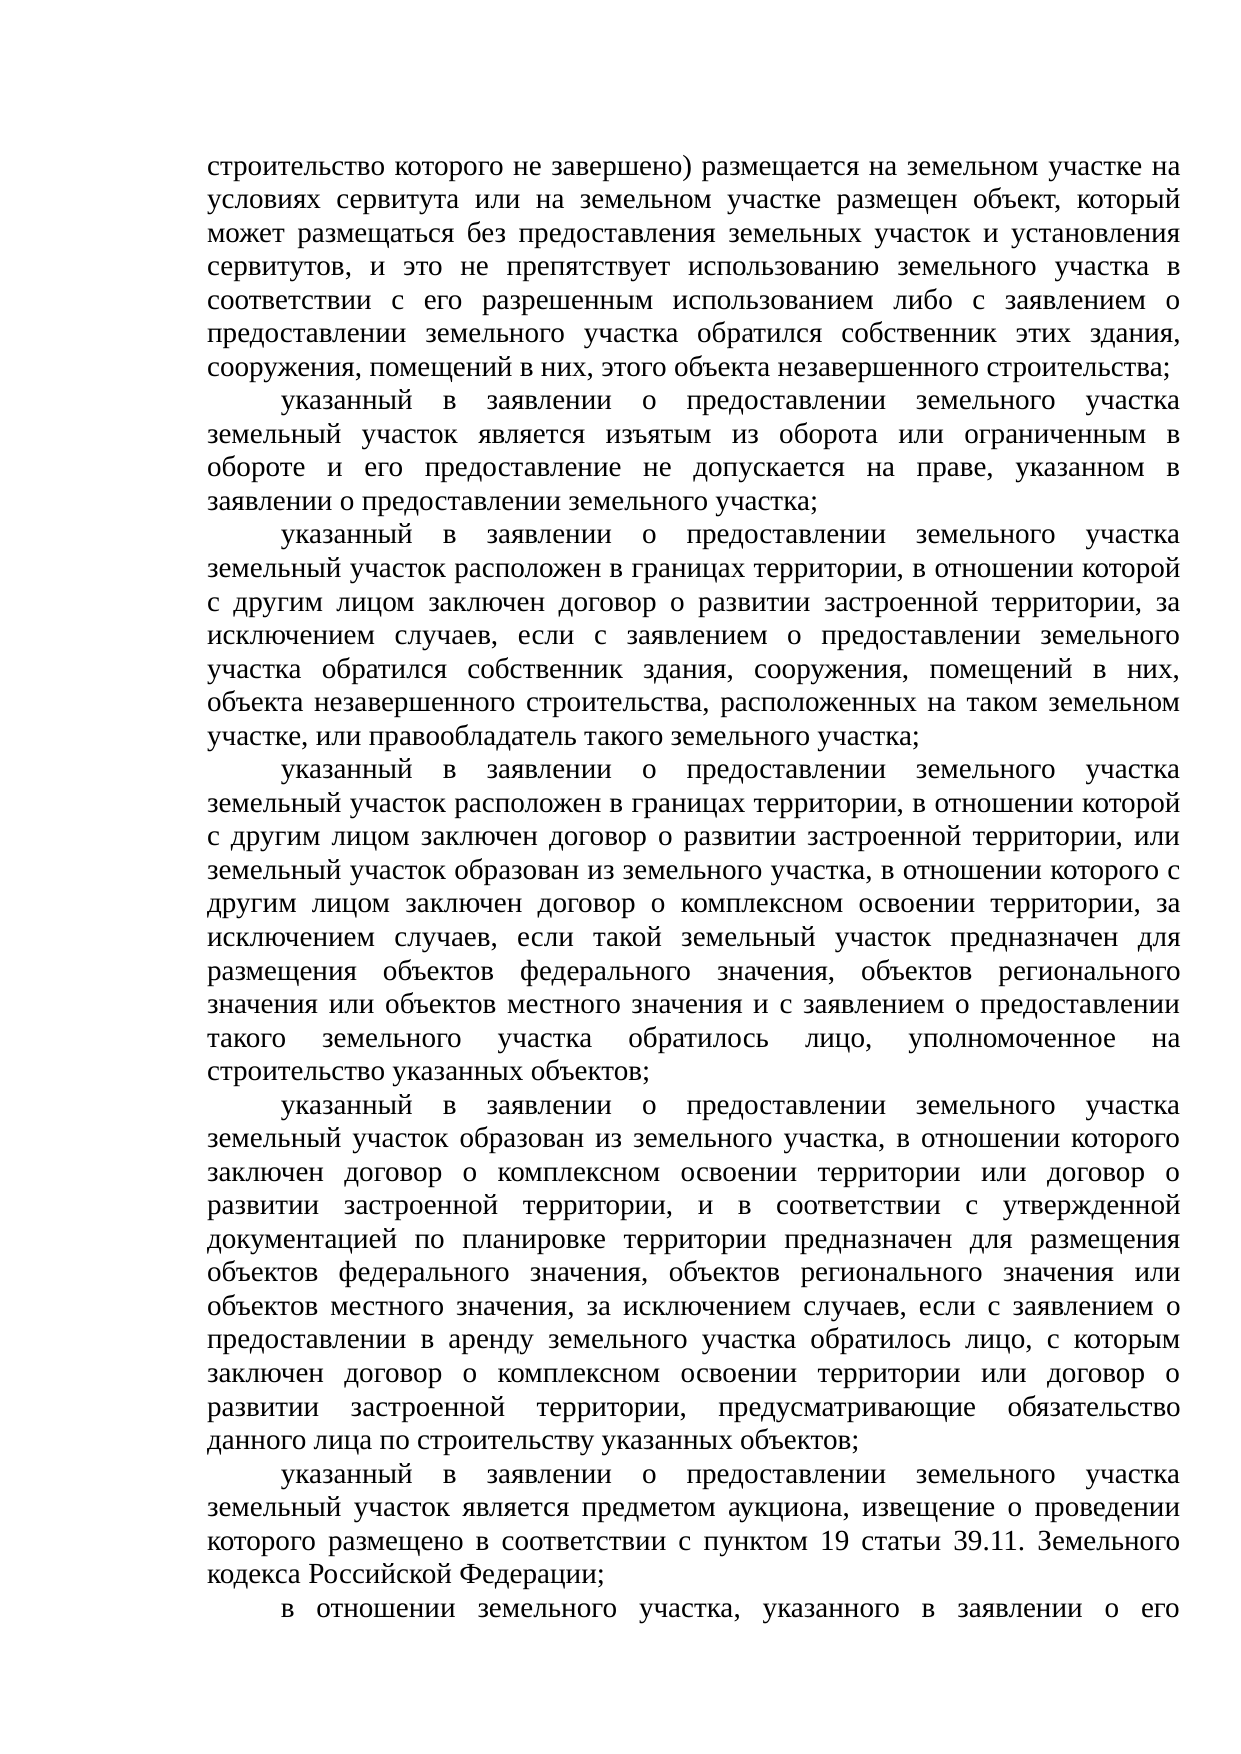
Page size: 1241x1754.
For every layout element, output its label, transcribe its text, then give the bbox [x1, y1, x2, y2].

text указанный в заявлении о предоставлении земельного участка земельный участок является изъятым из оборота или ограниченным в обороте и его предоставление не допускается на праве, указанном в заявлении о предоставлении земельного участка; [207, 382, 1181, 517]
text указанный в заявлении о предоставлении земельного участка земельный участок образован из земельного участка, в отношении которого заключен договор о комплексном освоении территории или договор о развитии застроенной территории, и в соответствии с утвержденной документацией по планировке территории предназначен для размещения объектов федерального значения, объектов регионального значения или объектов местного значения, за исключением случаев, если с заявлением о предоставлении в аренду земельного участка обратилось лицо, с которым заключен договор о комплексном освоении территории или договор о развитии застроенной территории, предусматривающие обязательство данного лица по строительству указанных объектов; [207, 1087, 1181, 1456]
text указанный в заявлении о предоставлении земельного участка земельный участок расположен в границах территории, в отношении которой с другим лицом заключен договор о развитии застроенной территории, за исключением случаев, если с заявлением о предоставлении земельного участка обратился собственник здания, сооружения, помещений в них, объекта незавершенного строительства, расположенных на таком земельном участке, или правообладатель такого земельного участка; [207, 517, 1181, 751]
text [207, 1590, 1181, 1623]
text указанный в заявлении о предоставлении земельного участка земельный участок является предметом аукциона, извещение о проведении которого размещено в соответствии с пунктом 19 статьи 39.11. Земельного кодекса Российской Федерации; [207, 1456, 1181, 1590]
text указанный в заявлении о предоставлении земельного участка земельный участок расположен в границах территории, в отношении которой с другим лицом заключен договор о развитии застроенной территории, или земельный участок образован из земельного участка, в отношении которого с другим лицом заключен договор о комплексном освоении территории, за исключением случаев, если такой земельный участок предназначен для размещения объектов федерального значения, объектов регионального значения или объектов местного значения и с заявлением о предоставлении такого земельного участка обратилось лицо, уполномоченное на строительство указанных объектов; [207, 751, 1181, 1087]
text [207, 148, 1181, 382]
